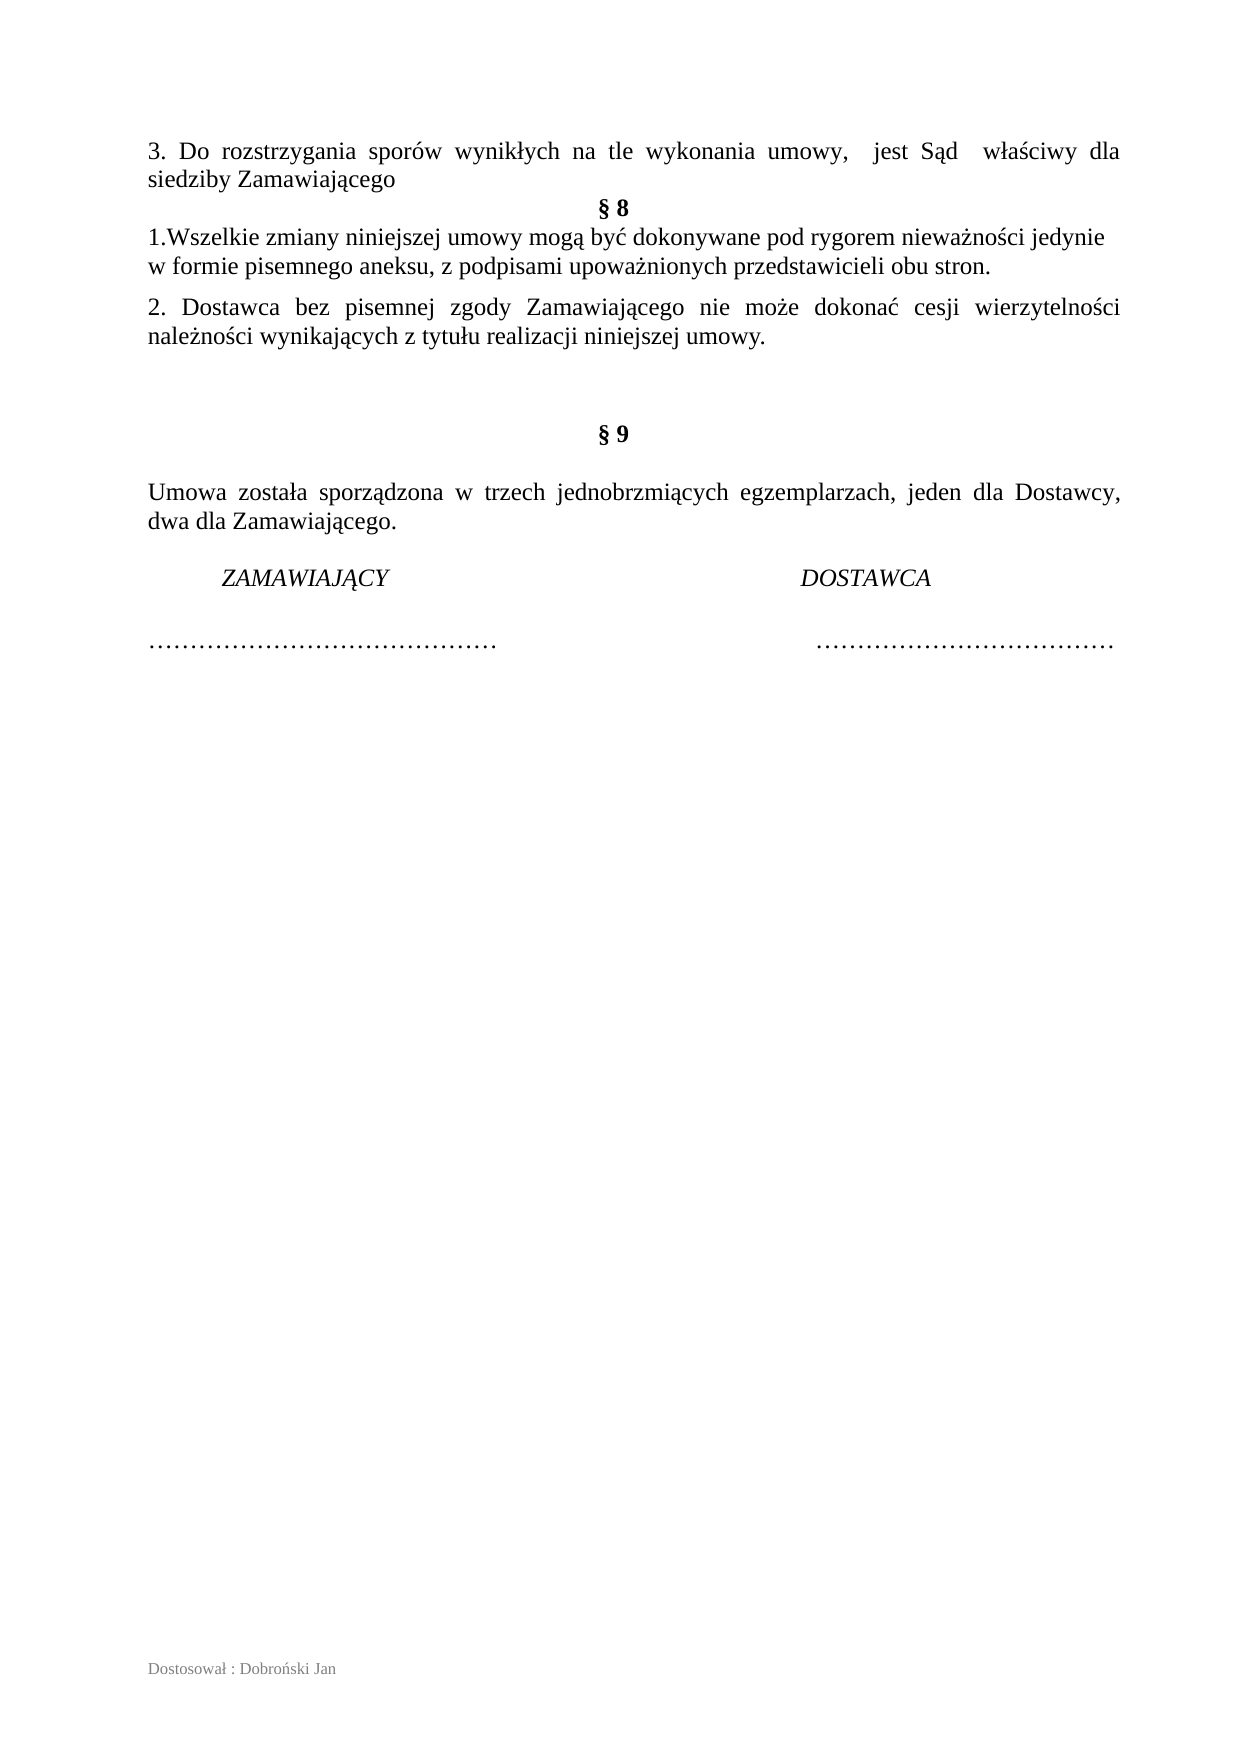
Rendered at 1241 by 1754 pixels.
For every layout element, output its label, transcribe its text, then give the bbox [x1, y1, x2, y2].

text 3. Do rozstrzygania sporów wynikłych na tle wykonania umowy, jest Sąd właściwy dla siedziby Zamawiającego [148, 136, 1122, 193]
text ZAMAWIAJĄCY DOSTAWCA [148, 563, 1122, 592]
text § 9 [148, 419, 1122, 448]
text 1.Wszelkie zmiany niniejszej umowy mogą być dokonywane pod rygorem nieważności jedynie [148, 222, 1122, 251]
text Umowa została sporządzona w trzech jednobrzmiących egzemplarzach, jeden dla Dostawcy, dwa dla Zamawiającego. [148, 477, 1122, 534]
text w formie pisemnego aneksu, z podpisami upoważnionych przedstawicieli obu stron. [148, 251, 1122, 279]
text …………………………………… ……………………………… [148, 625, 1122, 654]
text 2. Dostawca bez pisemnej zgody Zamawiającego nie może dokonać cesji wierzytelności należności wynikających z tytułu realizacji niniejszej umowy. [148, 292, 1122, 349]
text § 8 [148, 193, 1122, 222]
